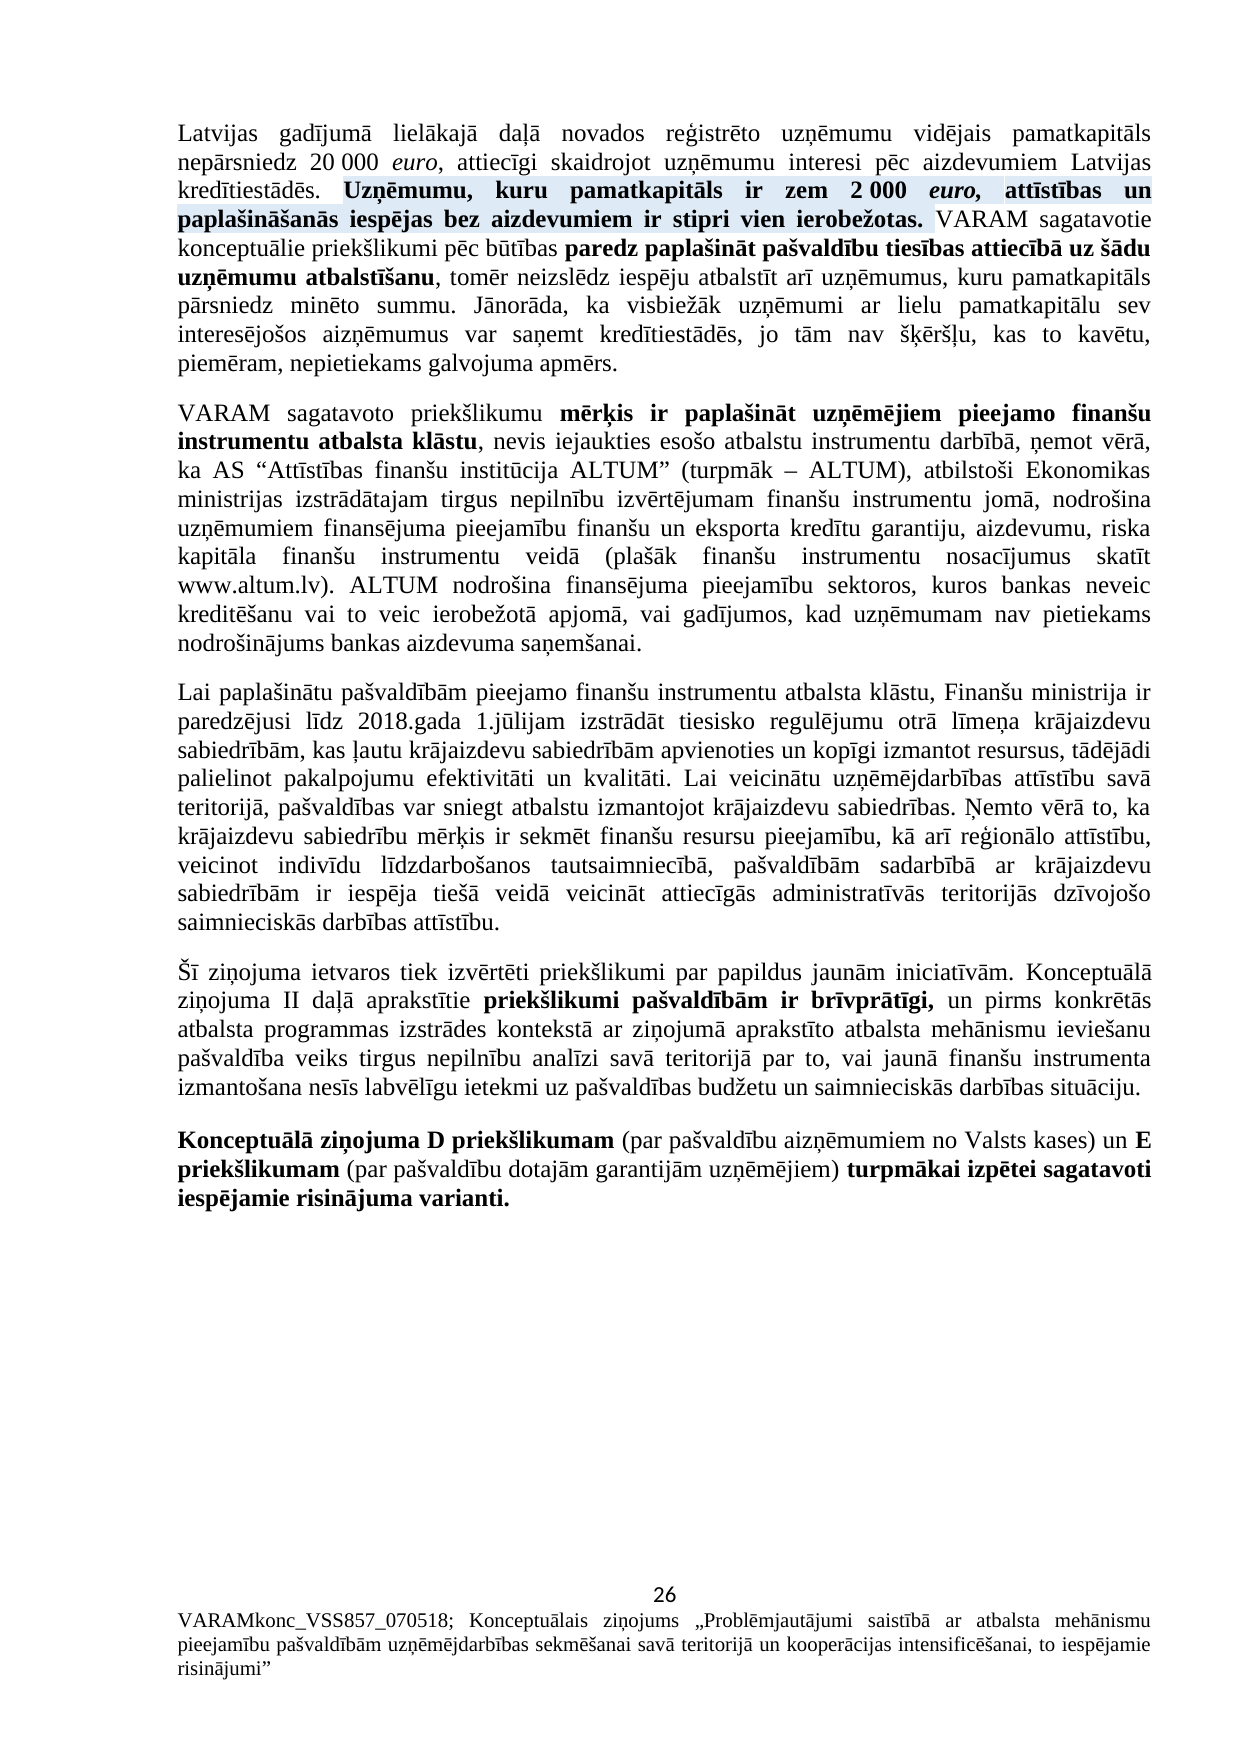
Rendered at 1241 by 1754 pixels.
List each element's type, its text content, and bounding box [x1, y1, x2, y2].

text Lai paplašinātu pašvaldībām pieejamo finanšu instrumentu atbalsta klāstu, Finanšu ministrija ir paredzējusi līdz 2018.gada 1.jūlijam izstrādāt tiesisko regulējumu otrā līmeņa krājaizdevu sabiedrībām, kas ļautu krājaizdevu sabiedrībām apvienoties un kopīgi izmantot resursus, tādējādi palielinot pakalpojumu efektivitāti un kvalitāti. Lai veicinātu uzņēmējdarbības attīstību savā teritorijā, pašvaldības var sniegt atbalstu izmantojot krājaizdevu sabiedrības. Ņemto vērā to, ka krājaizdevu sabiedrību mērķis ir sekmēt finanšu resursu pieejamību, kā arī reģionālo attīstību, veicinot indivīdu līdzdarbošanos tautsaimniecībā, pašvaldībām sadarbībā ar krājaizdevu sabiedrībām ir iespēja tiešā veidā veicināt attiecīgās administratīvās teritorijās dzīvojošo saimnieciskās darbības attīstību. [177, 677, 1152, 936]
text VARAM sagatavoto priekšlikumu mērķis ir paplašināt uzņēmējiem pieejamo finanšu instrumentu atbalsta klāstu, nevis iejaukties esošo atbalstu instrumentu darbībā, ņemot vērā, ka AS “Attīstības finanšu institūcija ALTUM” (turpmāk – ALTUM), atbilstoši Ekonomikas ministrijas izstrādātajam tirgus nepilnību izvērtējumam finanšu instrumentu jomā, nodrošina uzņēmumiem finansējuma pieejamību finanšu un eksporta kredītu garantiju, aizdevumu, riska kapitāla finanšu instrumentu veidā (plašāk finanšu instrumentu nosacījumus skatīt www.altum.lv). ALTUM nodrošina finansējuma pieejamību sektoros, kuros bankas neveic kreditēšanu vai to veic ierobežotā apjomā, vai gadījumos, kad uzņēmumam nav pietiekams nodrošinājums bankas aizdevuma saņemšanai. [177, 398, 1152, 656]
text Latvijas gadījumā lielākajā daļā novados reģistrēto uzņēmumu vidējais pamatkapitāls nepārsniedz 20 000 euro, attiecīgi skaidrojot uzņēmumu interesi pēc aizdevumiem Latvijas kredītiestādēs. Uzņēmumu, kuru pamatkapitāls ir zem 2 000 euro, attīstības un paplašināšanās iespējas bez aizdevumiem ir stipri vien ierobežotas. VARAM sagatavotie konceptuālie priekšlikumi pēc būtības paredz paplašināt pašvaldību tiesības attiecībā uz šādu uzņēmumu atbalstīšanu, tomēr neizslēdz iespēju atbalstīt arī uzņēmumus, kuru pamatkapitāls pārsniedz minēto summu. Jānorāda, ka visbiežāk uzņēmumi ar lielu pamatkapitālu sev interesējošos aizņēmumus var saņemt kredītiestādēs, jo tām nav šķēršļu, kas to kavētu, piemēram, nepietiekams galvojuma apmērs. [177, 118, 1152, 377]
text Šī ziņojuma ietvaros tiek izvērtēti priekšlikumi par papildus jaunām iniciatīvām. Konceptuālā ziņojuma II daļā aprakstītie priekšlikumi pašvaldībām ir brīvprātīgi, un pirms konkrētās atbalsta programmas izstrādes kontekstā ar ziņojumā aprakstīto atbalsta mehānismu ieviešanu pašvaldība veiks tirgus nepilnību analīzi savā teritorijā par to, vai jaunā finanšu instrumenta izmantošana nesīs labvēlīgu ietekmi uz pašvaldības budžetu un saimnieciskās darbības situāciju. [177, 957, 1152, 1101]
subtitle Konceptuālā ziņojuma D priekšlikumam (par pašvaldību aizņēmumiem no Valsts kases) un E priekšlikumam (par pašvaldību dotajām garantijām uzņēmējiem) turpmākai izpētei sagatavoti iespējamie risinājuma varianti. [177, 1126, 1152, 1212]
